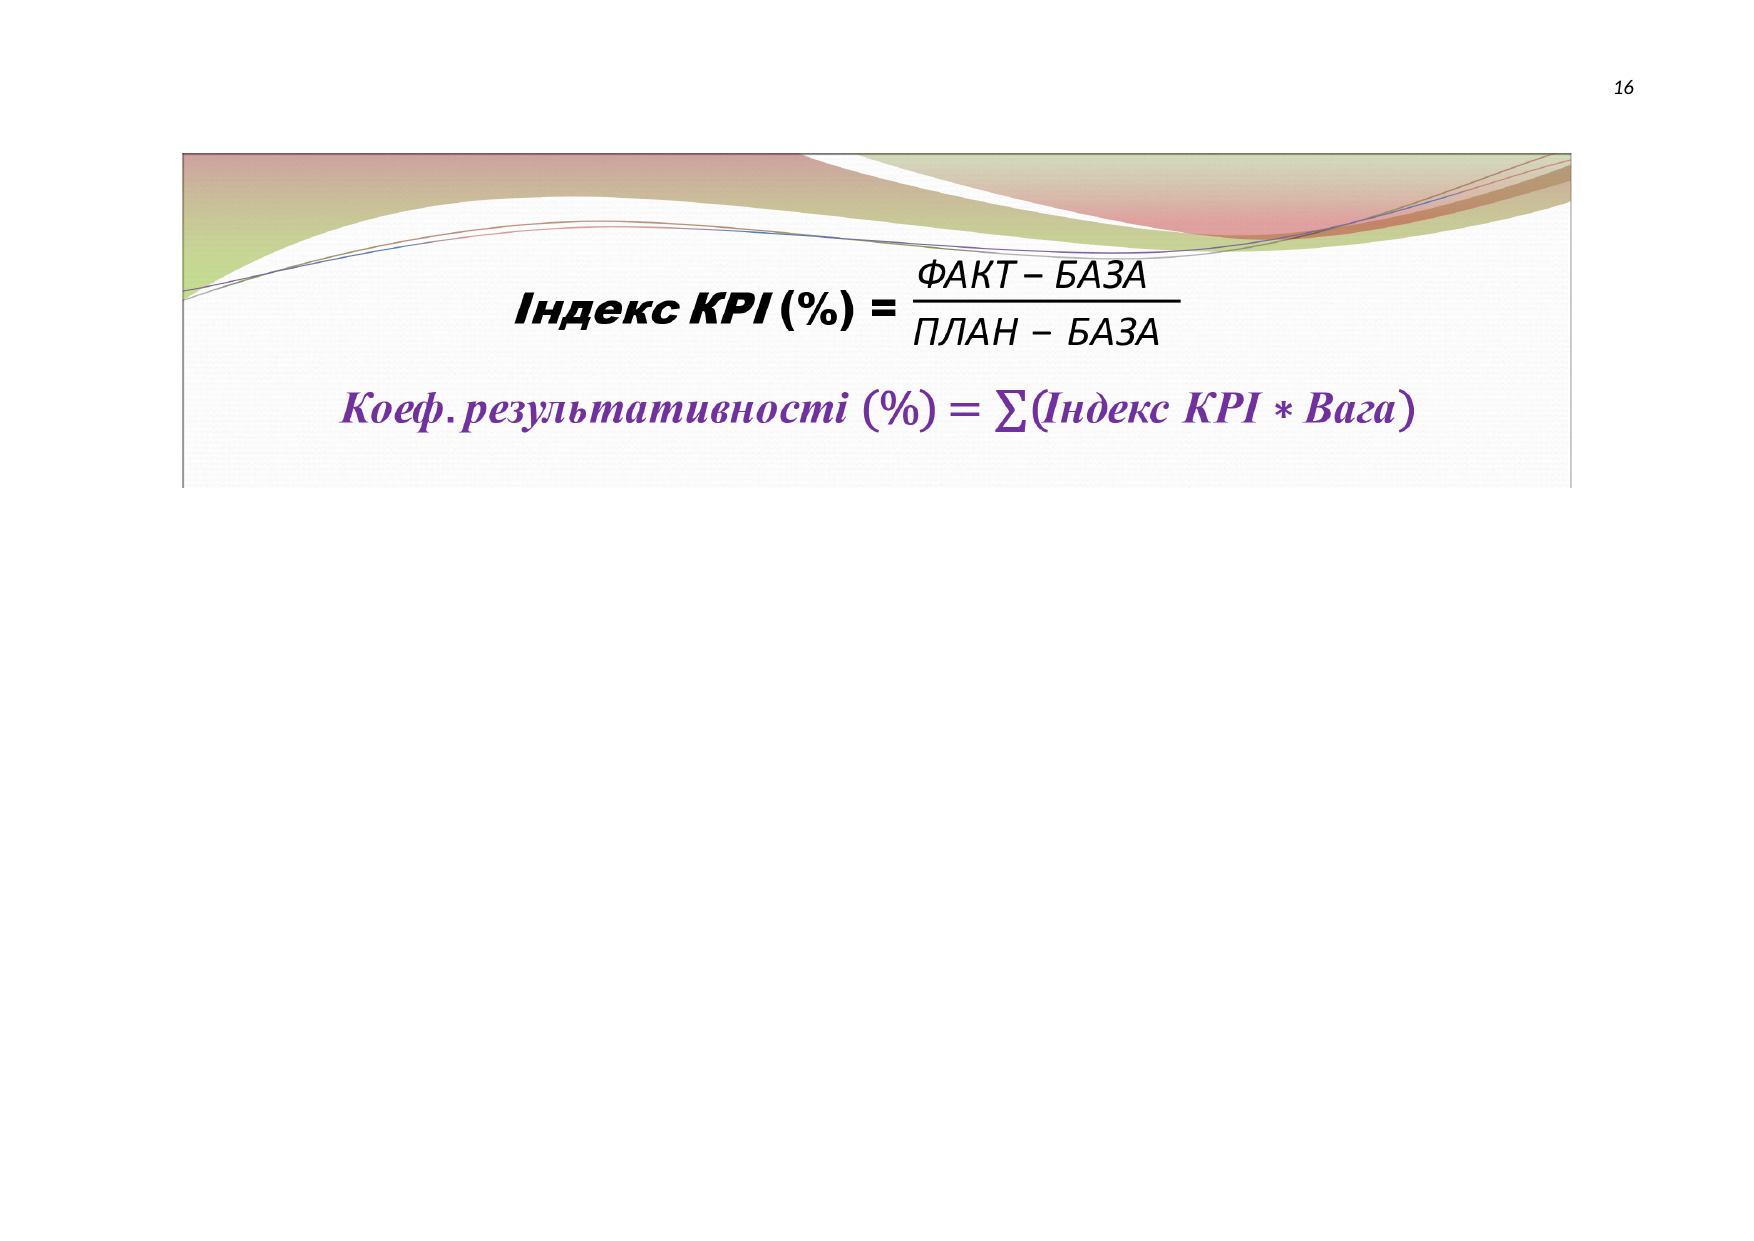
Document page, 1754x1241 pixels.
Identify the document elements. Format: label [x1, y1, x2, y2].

picture [182, 153, 1572, 488]
